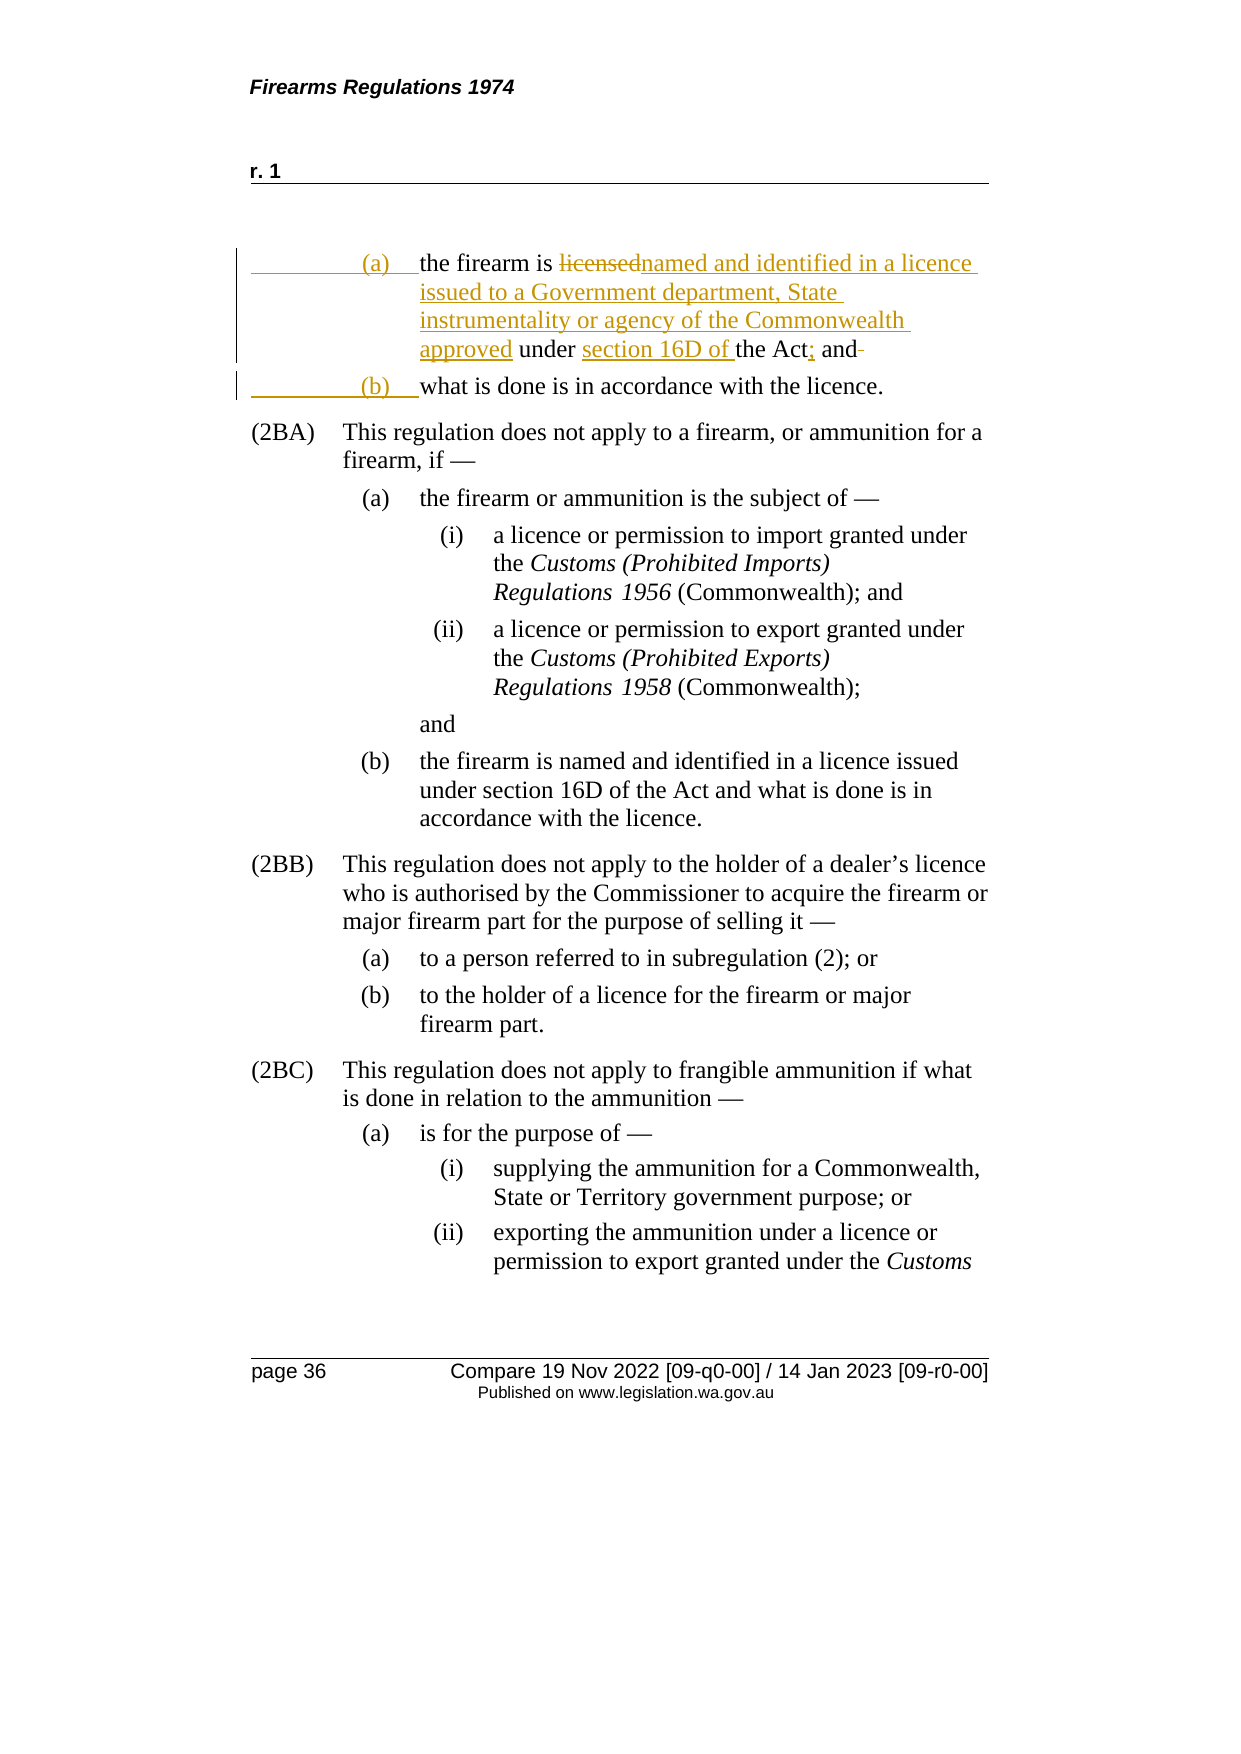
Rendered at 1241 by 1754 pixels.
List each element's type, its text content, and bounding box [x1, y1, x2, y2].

text (a) the firearm or ammunition is the subject of — [251, 483, 989, 511]
text (2BC) This regulation does not apply to frangible ammunition if what is done in relation to the ammunition — [251, 1055, 989, 1112]
text (a) is for the purpose of — [251, 1118, 989, 1147]
text (i) a licence or permission to import granted under the Customs (Prohibited Imports) Regulations 1956 (Commonwealth); and [251, 520, 989, 606]
text (2BB) This regulation does not apply to the holder of a dealer’s licence who is authorised by the Commissioner to acquire the firearm or major firearm part for the purpose of selling it — [251, 849, 989, 935]
text what is done is in accordance with the licence. [251, 371, 989, 400]
text (2BA) This regulation does not apply to a firearm, or ammunition for a firearm, if — [251, 417, 989, 474]
text (a) to a person referred to in subregulation (2); or [251, 943, 989, 972]
text (ii) a licence or permission to export granted under the Customs (Prohibited Exports) Regulations 1958 (Commonwealth); [251, 614, 989, 701]
text the firearm is under the Act and [251, 248, 989, 363]
text (i) supplying the ammunition for a Commonwealth, State or Territory government purpose; or [251, 1153, 989, 1211]
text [251, 1217, 989, 1275]
text (b) to the holder of a licence for the firearm or major firearm part. [251, 981, 989, 1038]
text and [251, 709, 989, 738]
text (b) the firearm is named and identified in a licence issued under section 16D of the Act and what is done is in accordance with the licence. [251, 746, 989, 832]
